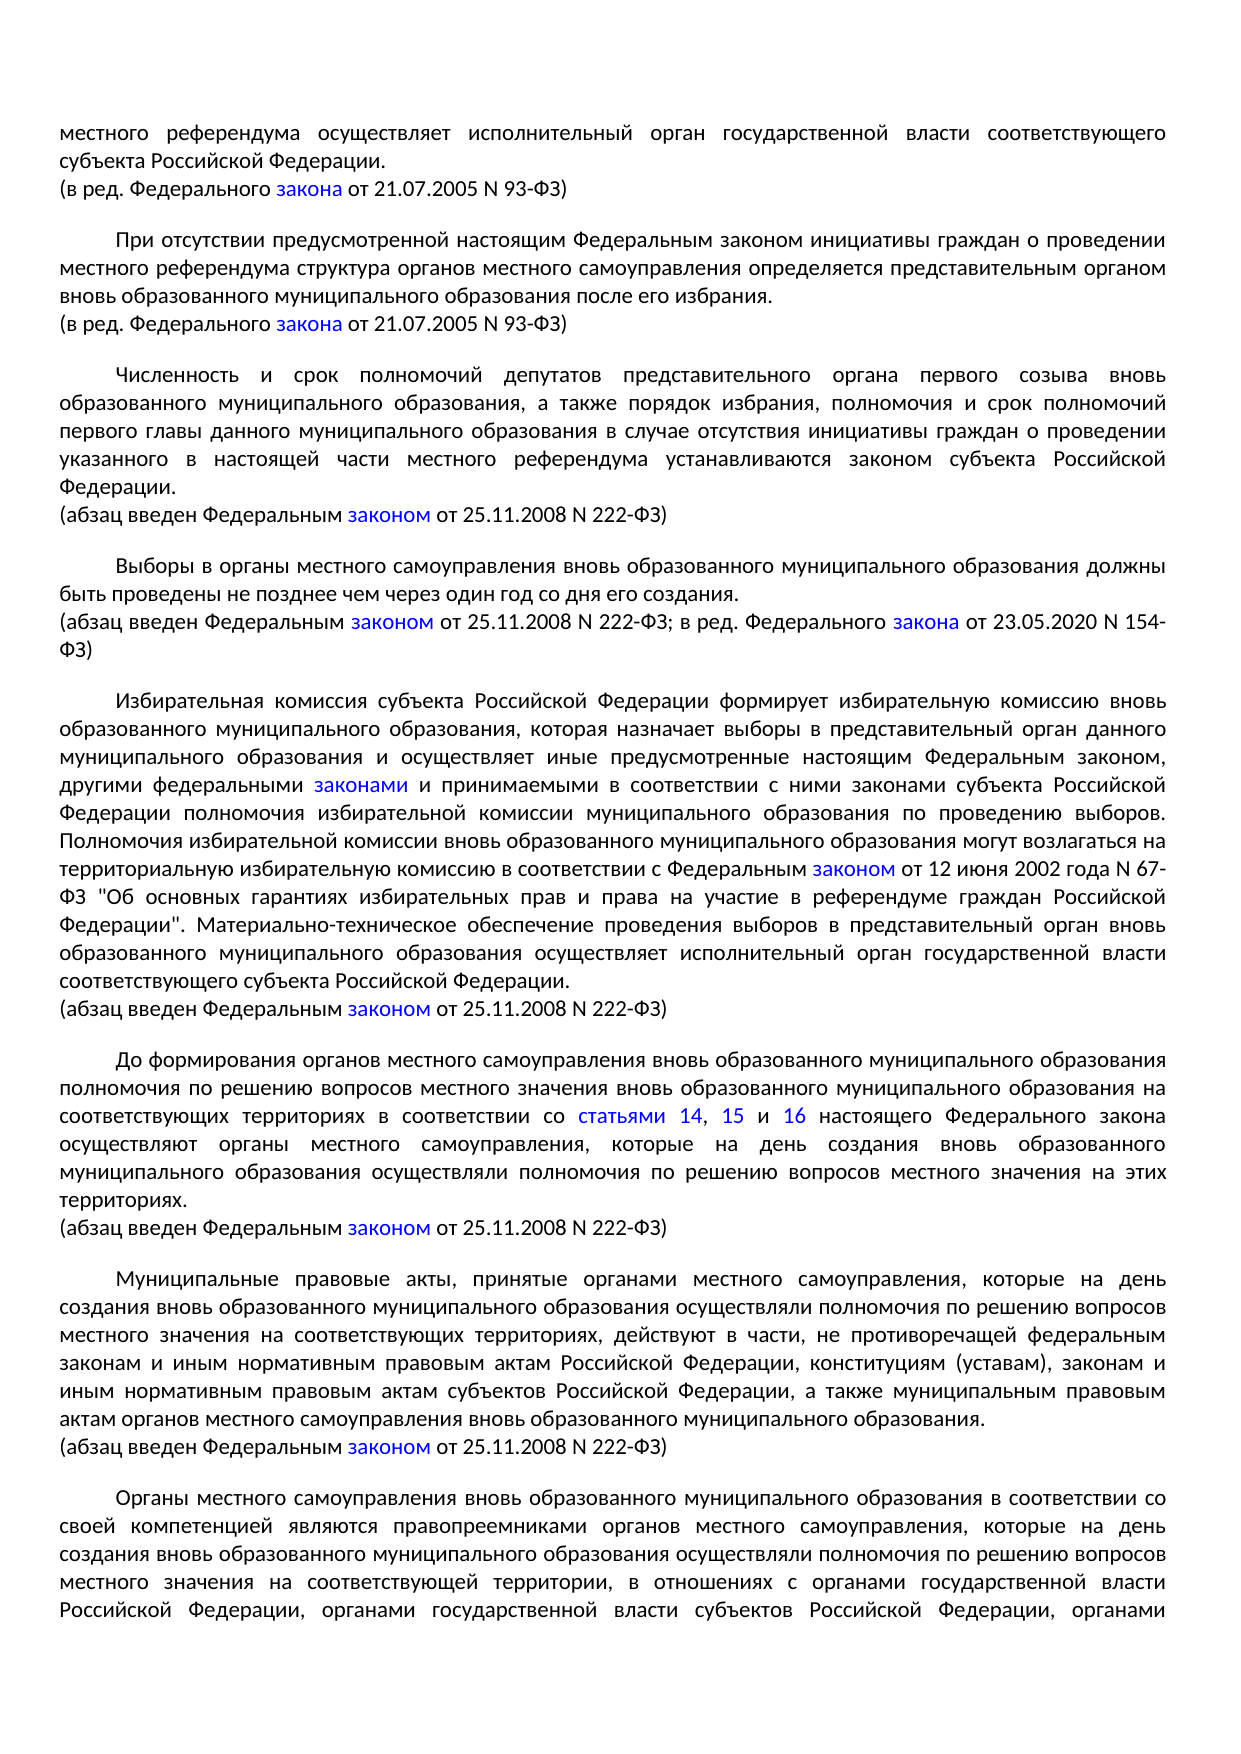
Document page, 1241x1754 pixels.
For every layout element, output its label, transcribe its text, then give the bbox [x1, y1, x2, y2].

text Избирательная комиссия субъекта Российской Федерации формирует избирательную комиссию вновь образованного муниципального образования, которая назначает выборы в представительный орган данного муниципального образования и осуществляет иные предусмотренные настоящим Федеральным законом, другими федеральными законами и принимаемыми в соответствии с ними законами субъекта Российской Федерации полномочия избирательной комиссии муниципального образования по проведению выборов. Полномочия избирательной комиссии вновь образованного муниципального образования могут возлагаться на территориальную избирательную комиссию в соответствии с Федеральным законом от 12 июня 2002 года N 67-ФЗ "Об основных гарантиях избирательных прав и права на участие в референдуме граждан Российской Федерации". Материально-техническое обеспечение проведения выборов в представительный орган вновь образованного муниципального образования осуществляет исполнительный орган государственной власти соответствующего субъекта Российской Федерации. [59, 686, 1166, 994]
text (абзац введен Федеральным законом от 25.11.2008 N 222-ФЗ) [59, 1432, 1166, 1461]
text (в ред. Федерального закона от 21.07.2005 N 93-ФЗ) [59, 309, 1166, 337]
text Выборы в органы местного самоуправления вновь образованного муниципального образования должны быть проведены не позднее чем через один год со дня его создания. [59, 551, 1166, 607]
text (абзац введен Федеральным законом от 25.11.2008 N 222-ФЗ; в ред. Федерального закона от 23.05.2020 N 154-ФЗ) [59, 607, 1166, 663]
text До формирования органов местного самоуправления вновь образованного муниципального образования полномочия по решению вопросов местного значения вновь образованного муниципального образования на соответствующих территориях в соответствии со статьями 14, 15 и 16 настоящего Федерального закона осуществляют органы местного самоуправления, которые на день создания вновь образованного муниципального образования осуществляли полномочия по решению вопросов местного значения на этих территориях. [59, 1045, 1166, 1213]
text (абзац введен Федеральным законом от 25.11.2008 N 222-ФЗ) [59, 994, 1166, 1022]
text (в ред. Федерального закона от 21.07.2005 N 93-ФЗ) [59, 174, 1166, 202]
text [59, 118, 1166, 174]
text Численность и срок полномочий депутатов представительного органа первого созыва вновь образованного муниципального образования, а также порядок избрания, полномочия и срок полномочий первого главы данного муниципального образования в случае отсутствия инициативы граждан о проведении указанного в настоящей части местного референдума устанавливаются законом субъекта Российской Федерации. [59, 360, 1166, 500]
text (абзац введен Федеральным законом от 25.11.2008 N 222-ФЗ) [59, 500, 1166, 528]
text (абзац введен Федеральным законом от 25.11.2008 N 222-ФЗ) [59, 1213, 1166, 1241]
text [59, 1483, 1166, 1623]
text Муниципальные правовые акты, принятые органами местного самоуправления, которые на день создания вновь образованного муниципального образования осуществляли полномочия по решению вопросов местного значения на соответствующих территориях, действуют в части, не противоречащей федеральным законам и иным нормативным правовым актам Российской Федерации, конституциям (уставам), законам и иным нормативным правовым актам субъектов Российской Федерации, а также муниципальным правовым актам органов местного самоуправления вновь образованного муниципального образования. [59, 1264, 1166, 1432]
text При отсутствии предусмотренной настоящим Федеральным законом инициативы граждан о проведении местного референдума структура органов местного самоуправления определяется представительным органом вновь образованного муниципального образования после его избрания. [59, 225, 1166, 309]
